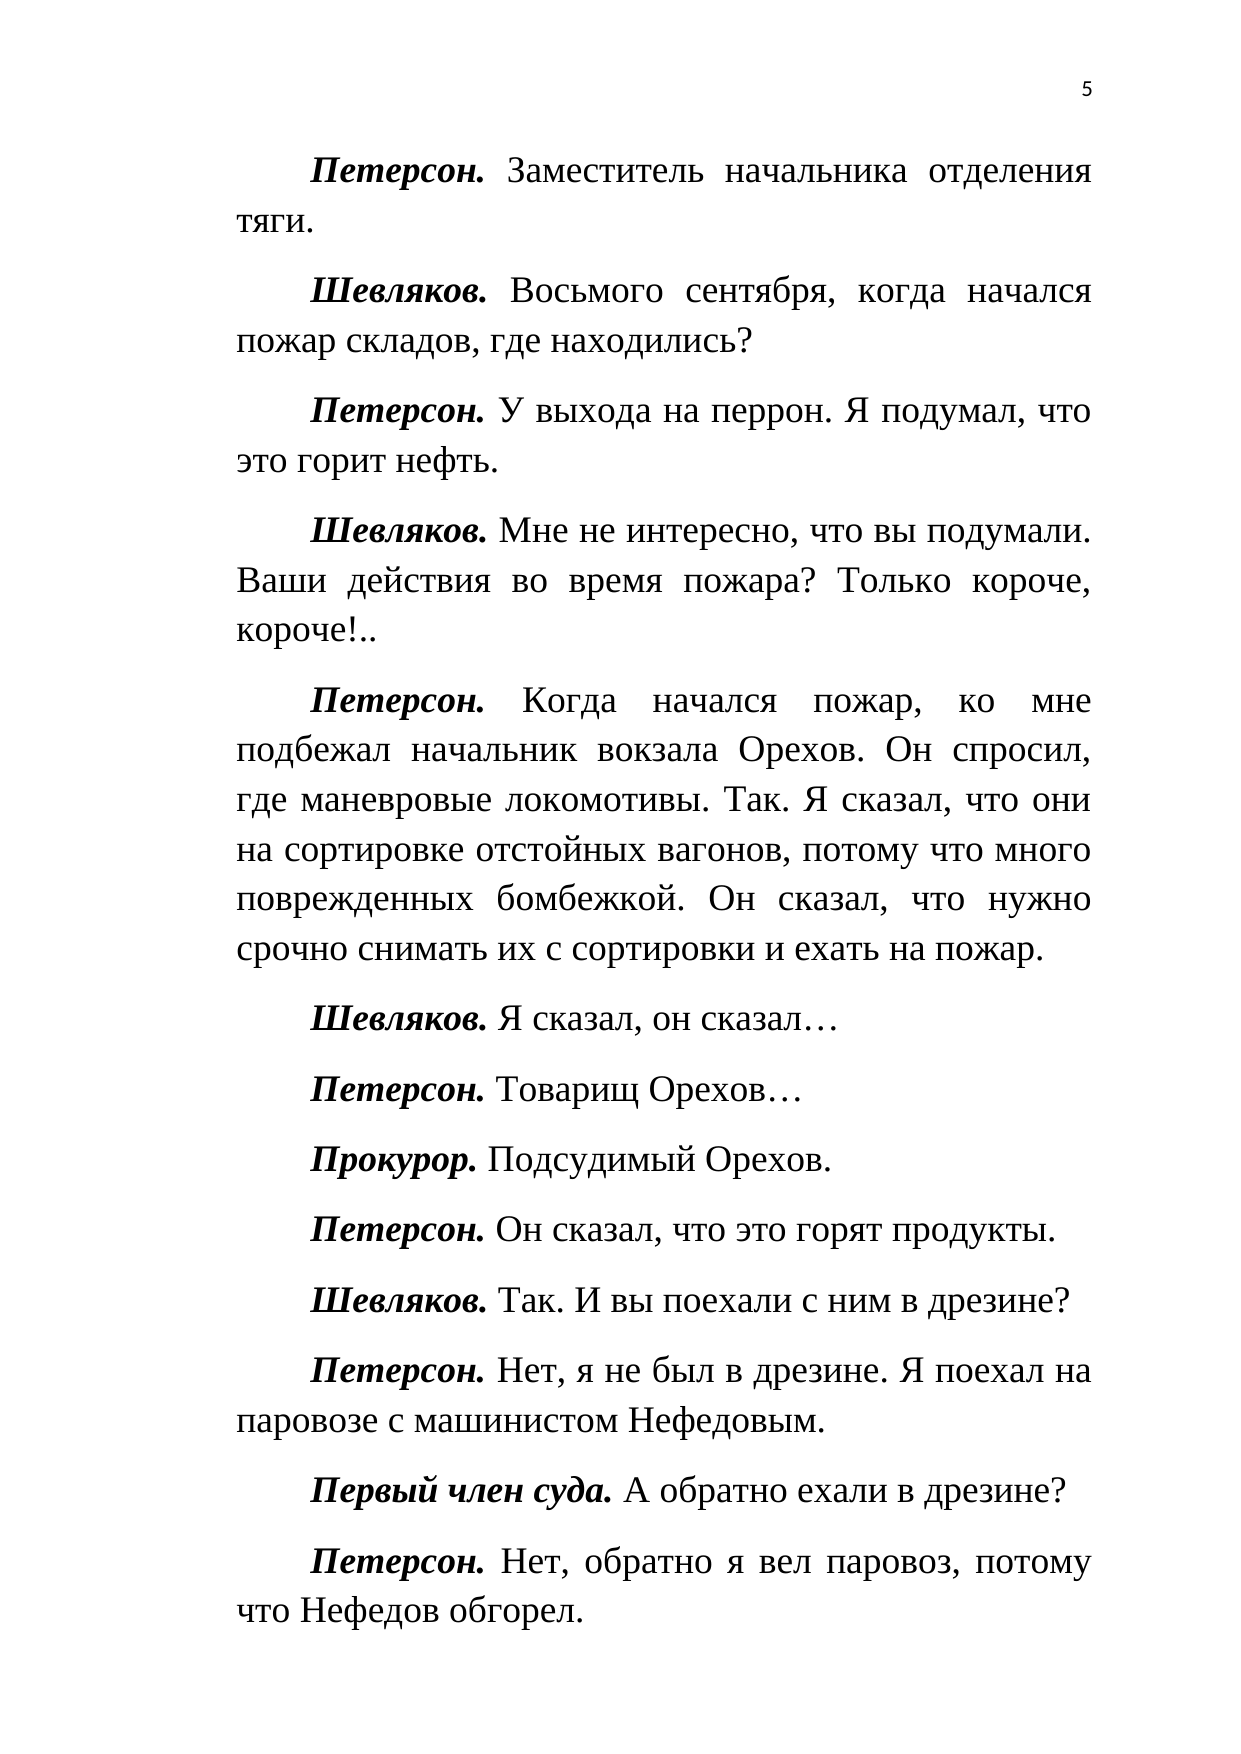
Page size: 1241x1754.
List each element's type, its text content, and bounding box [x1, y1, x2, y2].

text Шевляков. Так. И вы поехали с ним в дрезине? [236, 1277, 1093, 1320]
text Шевляков. Восьмого сентября, когда начался пожар складов, где находились? [236, 268, 1093, 360]
text Петерсон. Нет, обратно я вел паровоз, потому что Нефедов обгорел. [236, 1538, 1093, 1631]
text Петерсон. Заместитель начальника отделения тяги. [236, 148, 1093, 240]
text Петерсон. Он сказал, что это горят продукты. [236, 1207, 1093, 1250]
text Прокурор. Подсудимый Орехов. [236, 1136, 1093, 1179]
text Шевляков. Я сказал, он сказал… [236, 996, 1093, 1039]
text Первый член суда. А обратно ехали в дрезине? [236, 1468, 1093, 1511]
text Петерсон. У выхода на перрон. Я подумал, что это горит нефть. [236, 388, 1093, 480]
text Петерсон. Когда начался пожар, ко мне подбежал начальник вокзала Орехов. Он спросил, где маневровые локомотивы. Так. Я сказал, что они на сортировке отстойных вагонов, потому что много поврежденных бомбежкой. Он сказал, что нужно срочно снимать их с сортировки и ехать на пожар. [236, 677, 1093, 968]
text Петерсон. Нет, я не был в дрезине. Я поехал на паровозе с машинистом Нефедовым. [236, 1348, 1093, 1440]
text Петерсон. Товарищ Орехов… [236, 1066, 1093, 1109]
text Шевляков. Мне не интересно, что вы подумали. Ваши действия во время пожара? Только короче, короче!.. [236, 508, 1093, 650]
